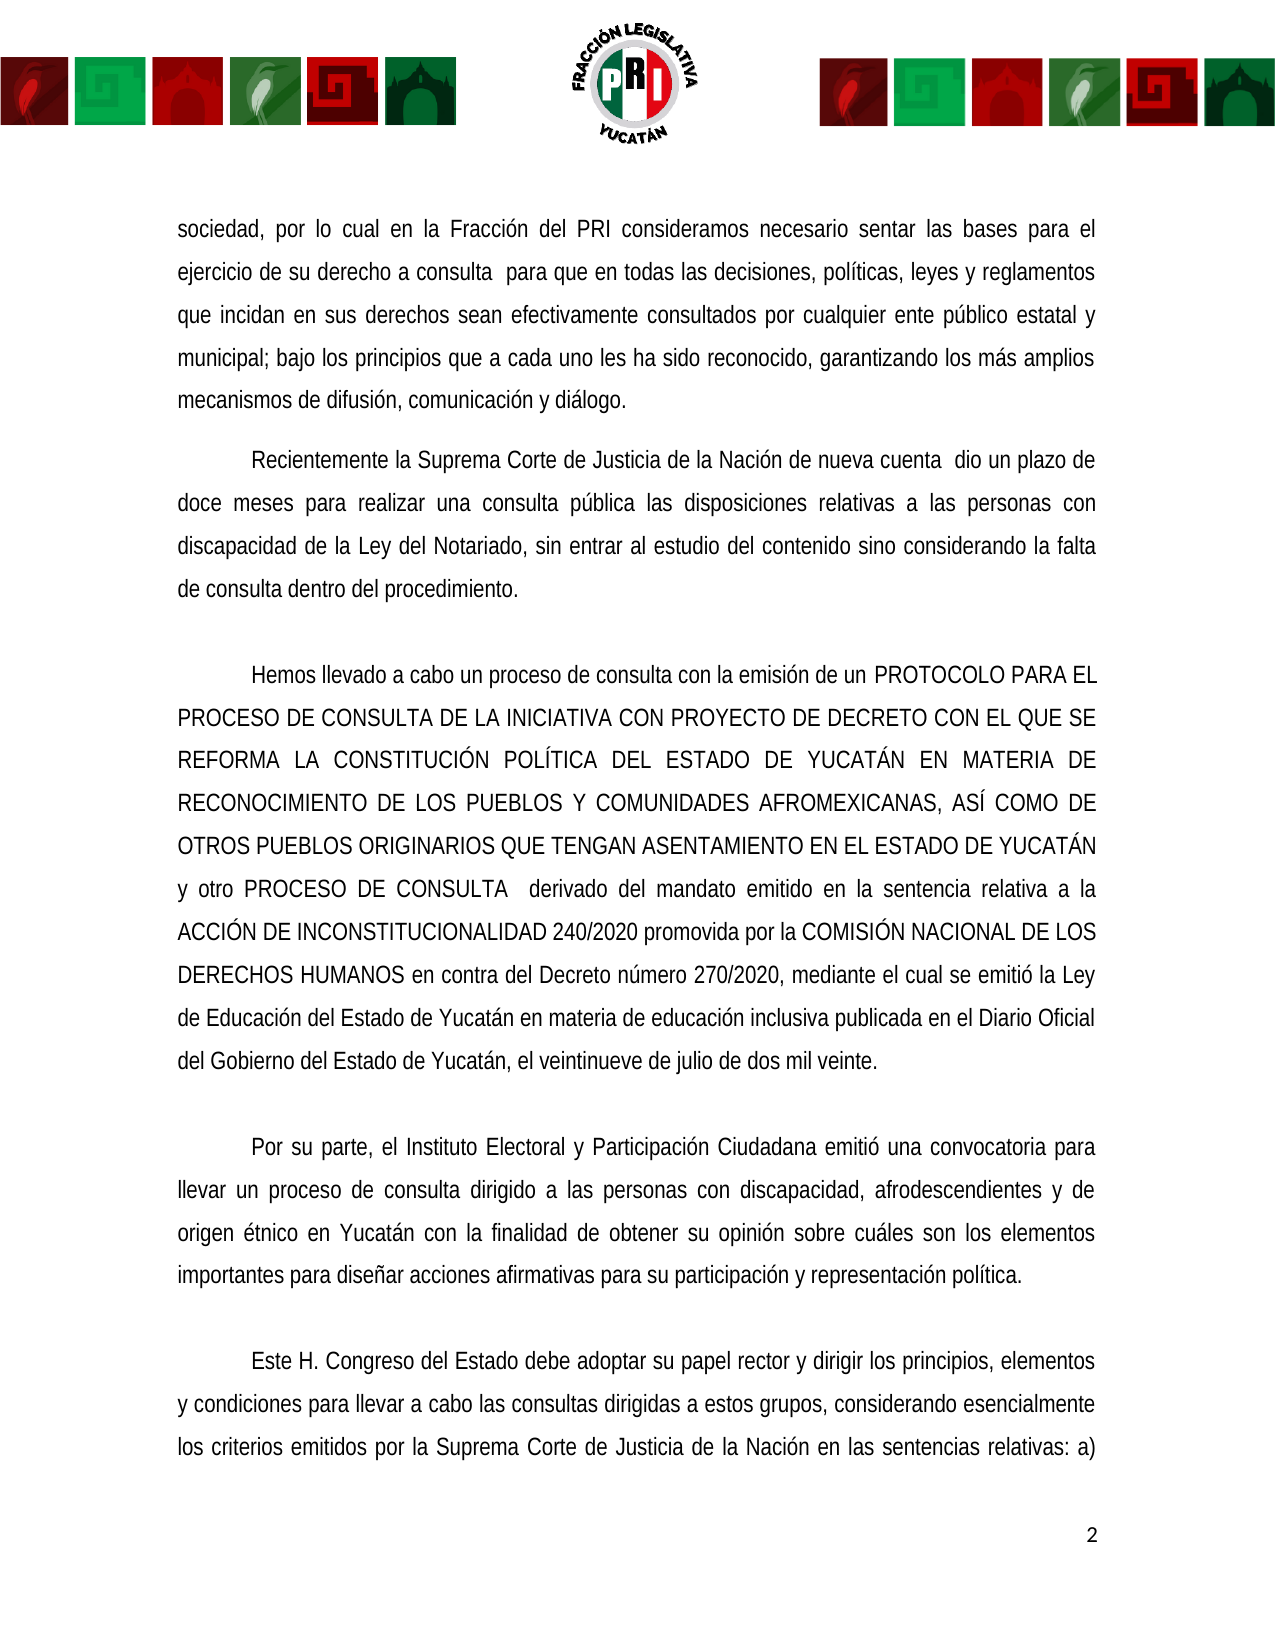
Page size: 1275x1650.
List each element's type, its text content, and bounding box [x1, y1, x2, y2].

picture [0, 57, 462, 135]
text Hemos llevado a cabo un proceso de consulta con la emisión de un PROTOCOLO PARA EL PROCESO DE CONSULTA DE LA INICIATIVA CON PROYECTO DE DECRETO CON EL QUE SE REFORMA LA CONSTITUCIÓN POLÍTICA DEL ESTADO DE YUCATÁN EN MATERIA DE RECONOCIMIENTO DE LOS PUEBLOS Y COMUNIDADES AFROMEXICANAS, ASÍ COMO DE OTROS PUEBLOS ORIGINARIOS QUE TENGAN ASENTAMIENTO EN EL ESTADO DE YUCATÁN y otro PROCESO DE CONSULTA derivado del mandato emitido en la sentencia relativa a la ACCIÓN DE INCONSTITUCIONALIDAD 240/2020 promovida por la COMISIÓN NACIONAL DE LOS DERECHOS HUMANOS en contra del Decreto número 270/2020, mediante el cual se emitió la Ley de Educación del Estado de Yucatán en materia de educación inclusiva publicada en el Diario Oficial del Gobierno del Estado de Yucatán, el veintinueve de julio de dos mil veinte. [177, 660, 1098, 1074]
text Por su parte, el Instituto Electoral y Participación Ciudadana emitió una convocatoria para llevar un proceso de consulta dirigido a las personas con discapacidad, afrodescendientes y de origen étnico en Yucatán con la finalidad de obtener su opinión sobre cuáles son los elementos importantes para diseñar acciones afirmativas para su participación y representación política. [177, 1132, 1098, 1289]
picture [821, 58, 1275, 135]
picture [551, 0, 714, 163]
text Recientemente la Suprema Corte de Justicia de la Nación de nueva cuenta dio un plazo de doce meses para realizar una consulta pública las disposiciones relativas a las personas con discapacidad de la Ley del Notariado, sin entrar al estudio del contenido sino considerando la falta de consulta dentro del procedimiento. [177, 445, 1098, 602]
